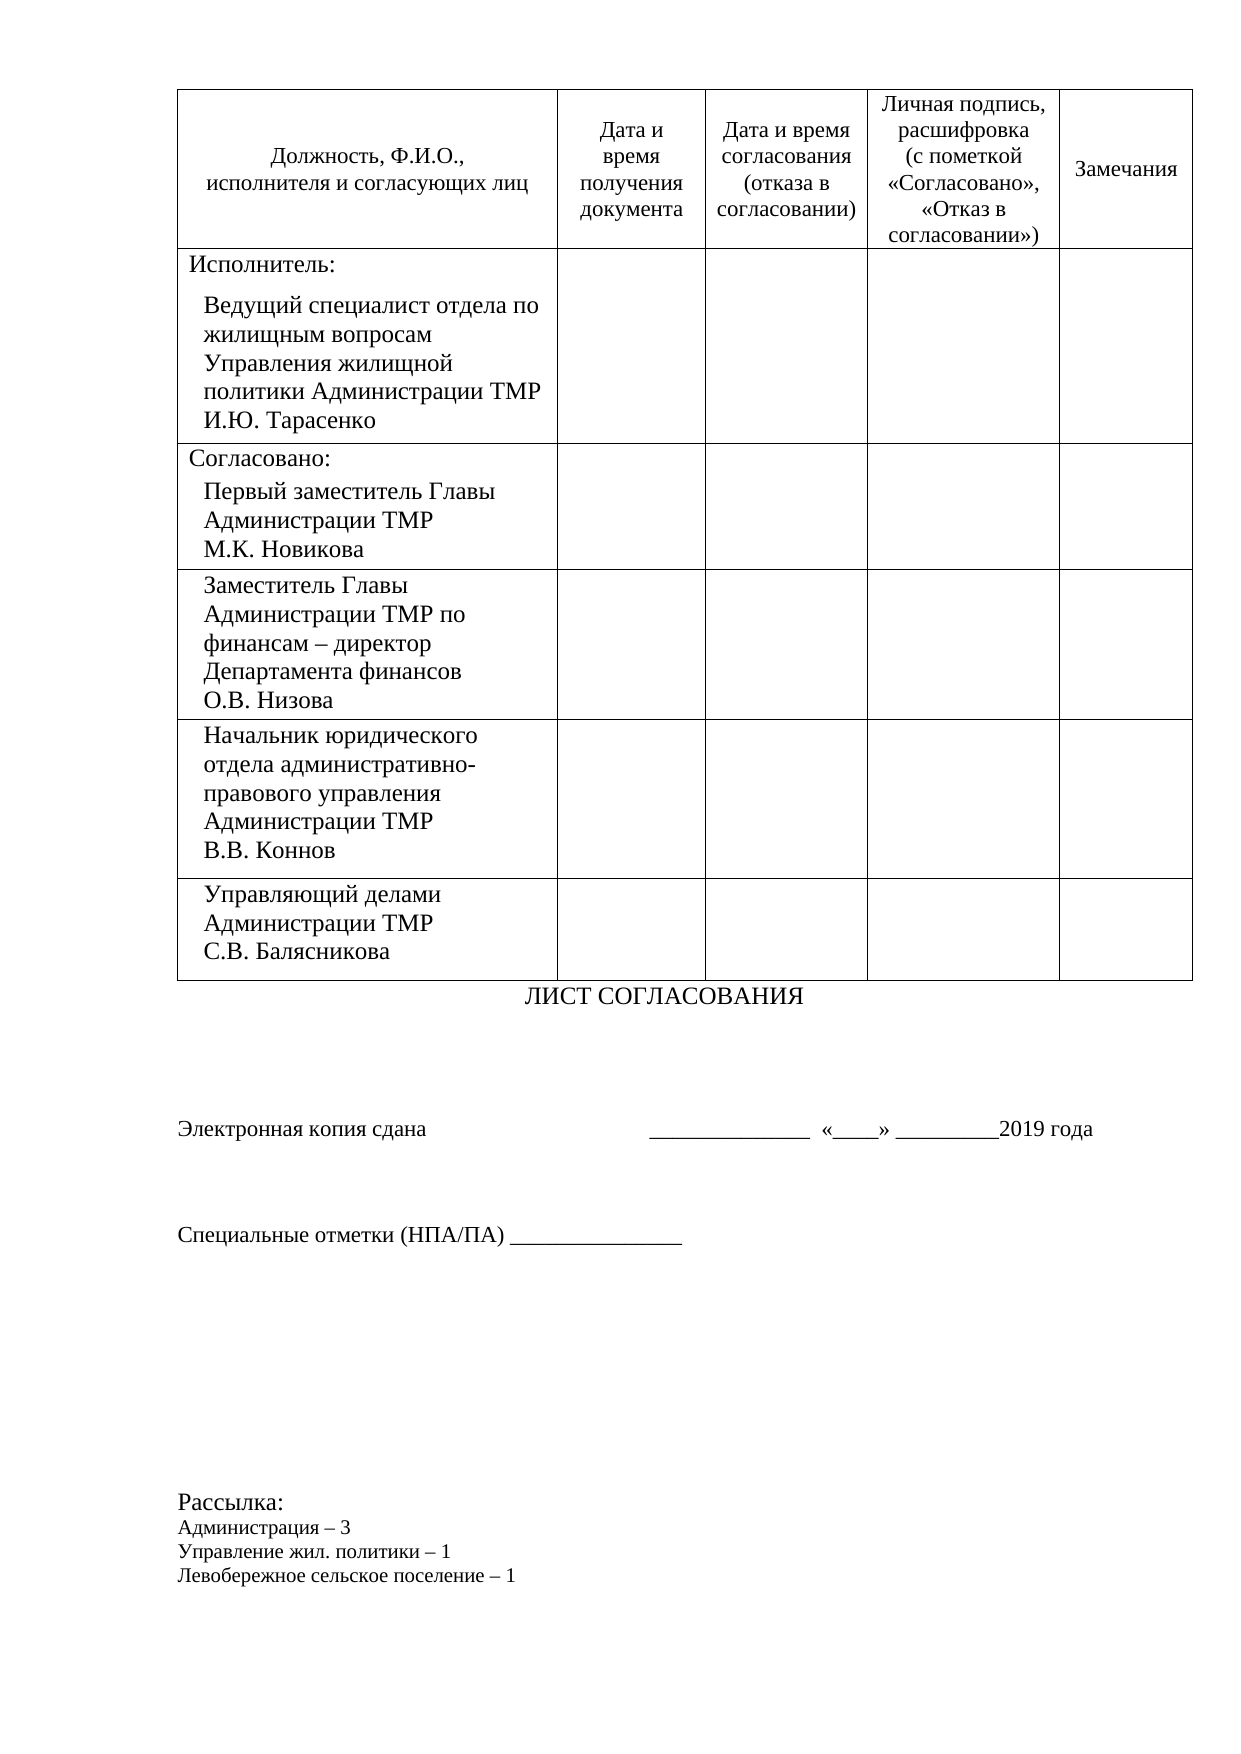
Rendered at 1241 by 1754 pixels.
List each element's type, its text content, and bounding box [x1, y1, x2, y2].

table_header Личная подпись, расшифровка (с пометкой «Согласовано», «Отказ в согласовании») [868, 90, 1059, 248]
table_cell [1060, 444, 1192, 569]
table_cell [558, 444, 705, 569]
table_header Дата и время согласования (отказа в согласовании) [706, 90, 867, 248]
table_cell [1060, 720, 1192, 878]
table_cell [868, 444, 1059, 569]
table_header Замечания [1060, 90, 1192, 248]
text ЛИСТ СОГЛАСОВАНИЯ [177, 981, 1152, 1010]
table_cell [706, 444, 867, 569]
table_cell [558, 249, 705, 442]
table_cell [1060, 249, 1192, 442]
table_cell [868, 879, 1059, 980]
table_cell [868, 720, 1059, 878]
table_cell [558, 570, 705, 719]
table_cell [706, 249, 867, 442]
table_cell [706, 720, 867, 878]
table_cell [868, 249, 1059, 442]
text Левобережное сельское поселение – 1 [177, 1563, 1152, 1587]
table_cell [706, 879, 867, 980]
table_cell [1060, 570, 1192, 719]
table_cell Управляющий делами Администрации ТМР С.В. Балясникова [178, 879, 557, 980]
table_header Должность, Ф.И.О., исполнителя и согласующих лиц [178, 90, 557, 248]
table_cell Начальник юридического отдела административно-правового управления Администрации ТМР В.В. Коннов [178, 720, 557, 878]
text Специальные отметки (НПА/ПА) _______________ [177, 1221, 1152, 1247]
table_cell [868, 570, 1059, 719]
text Рассылка: [177, 1487, 1152, 1515]
table_cell Исполнитель: Ведущий специалист отдела по жилищным вопросам Управления жилищной политики Администрации ТМР И.Ю. Тарасенко [178, 249, 557, 442]
table_cell [706, 570, 867, 719]
table_cell [1060, 879, 1192, 980]
table_cell Заместитель Главы Администрации ТМР по финансам – директор Департамента финансов О.В. Низова [178, 570, 557, 719]
text Администрация – 3 [177, 1515, 1152, 1539]
table_header Дата и время получения документа [558, 90, 705, 248]
table_cell [558, 879, 705, 980]
table_cell [558, 720, 705, 878]
text Электронная копия сдана ______________ «____» _________2019 года [177, 1115, 1152, 1142]
text Управление жил. политики – 1 [177, 1539, 1152, 1563]
table_cell Согласовано: Первый заместитель Главы Администрации ТМР М.К. Новикова [178, 444, 557, 569]
